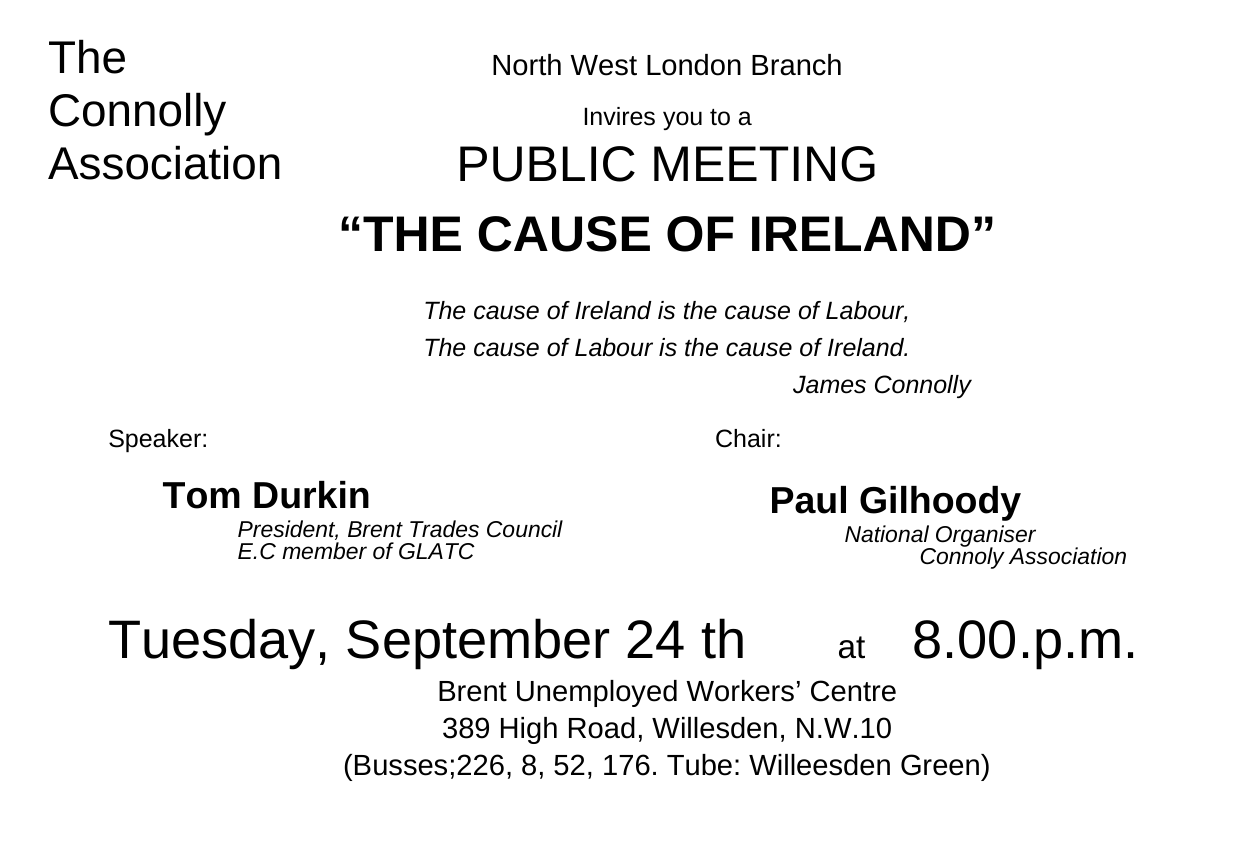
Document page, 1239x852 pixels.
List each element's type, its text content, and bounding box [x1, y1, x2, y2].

text Brent Unemployed Workers’ Centre [108, 670, 1226, 708]
text PUBLIC MEETING [108, 131, 1226, 191]
text Tom Durkin [108, 470, 619, 517]
text Tuesday, September 24 th at 8.00.p.m. [108, 604, 1226, 670]
text National Organiser [715, 521, 1226, 543]
text James Connolly [483, 367, 1226, 399]
text President, Brent Trades Council [108, 517, 619, 538]
text The cause of Ireland is the cause of Labour, [108, 292, 1226, 325]
text Speaker: [108, 426, 619, 448]
text North West London Branch [108, 54, 1226, 76]
text “THE CAUSE OF IRELAND” [108, 201, 1226, 261]
text The cause of Labour is the cause of Ireland. [108, 330, 1226, 362]
text Paul Gilhoody [715, 474, 1226, 521]
text E.C member of GLATC [108, 538, 619, 561]
text (Busses;226, 8, 52, 176. Tube: Willeesden Green) [108, 745, 1226, 782]
text Invires you to a [108, 98, 1226, 131]
text 389 High Road, Willesden, N.W.10 [108, 708, 1226, 745]
text Connoly Association [715, 543, 1226, 565]
text Chair: [715, 426, 1226, 448]
